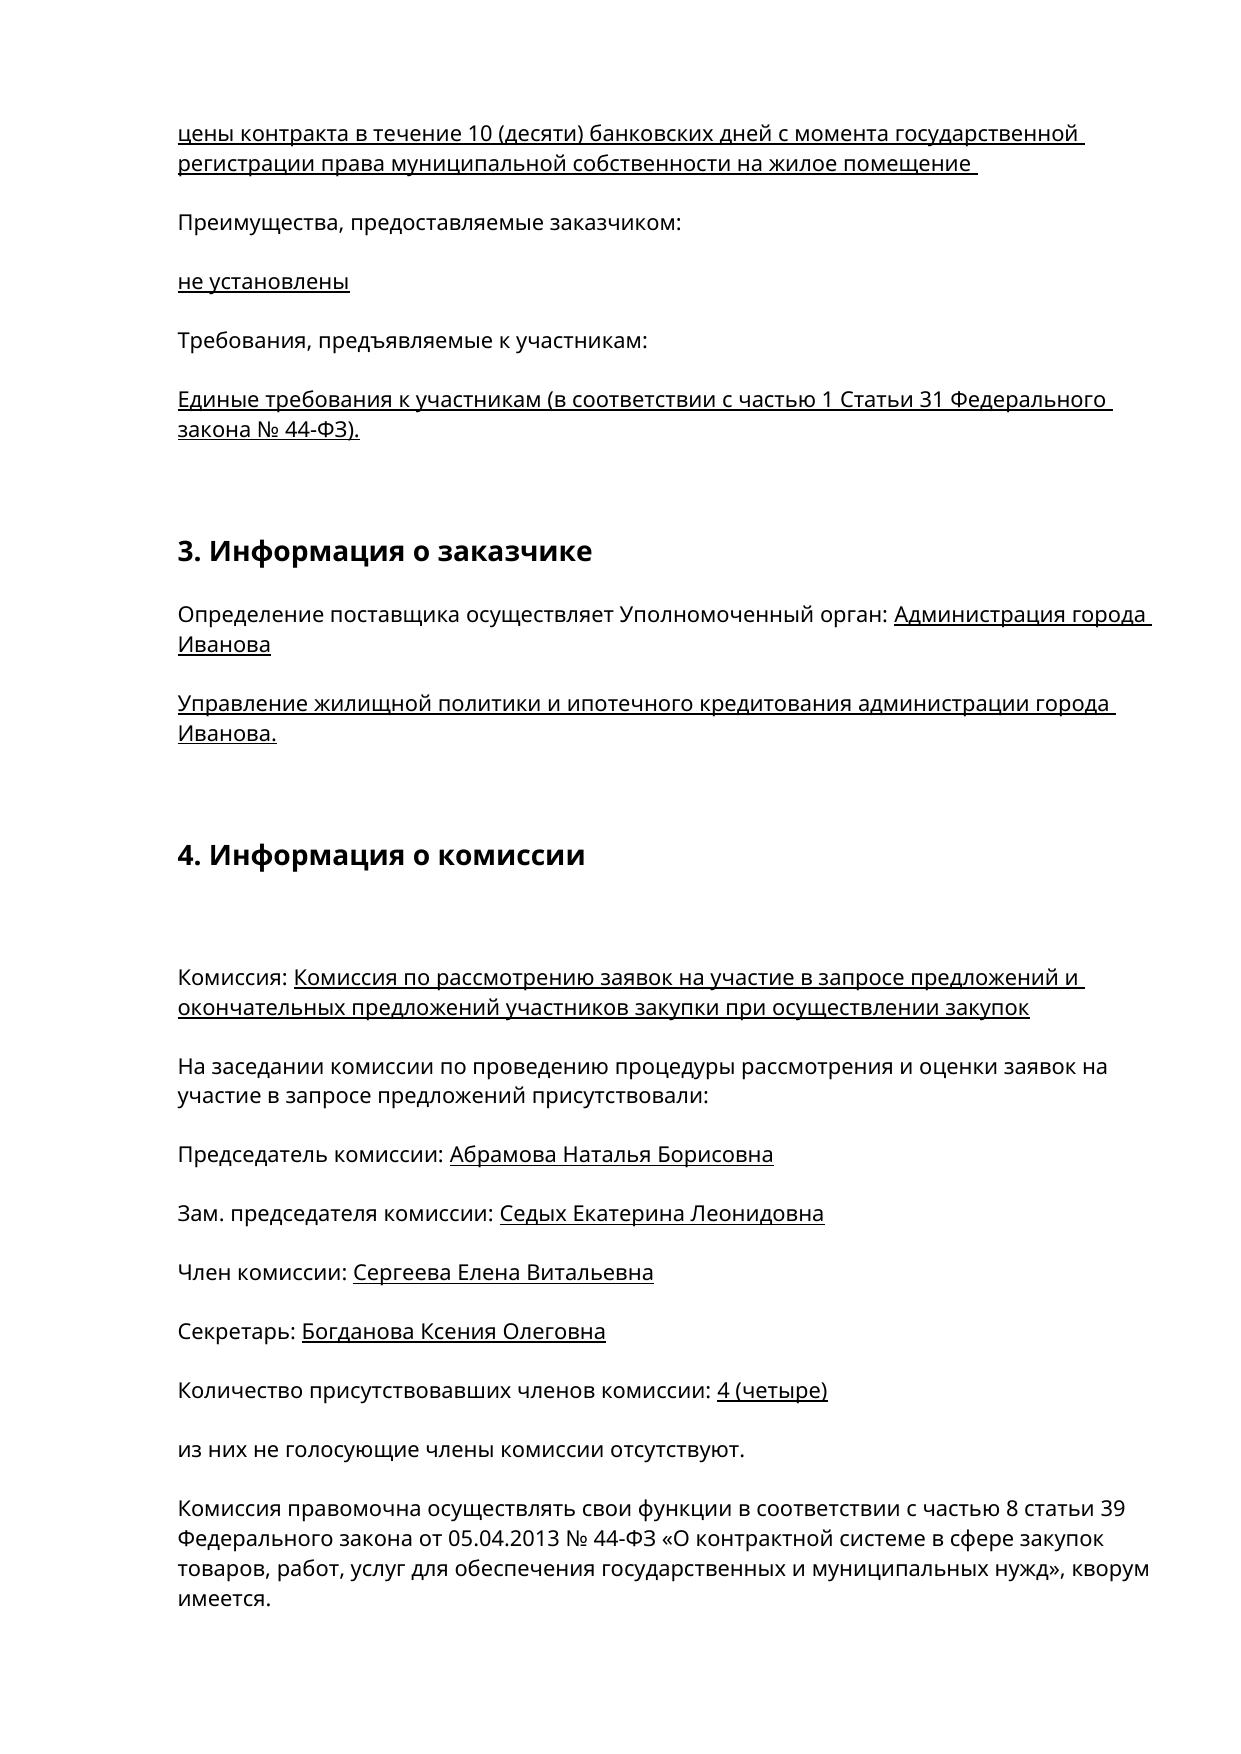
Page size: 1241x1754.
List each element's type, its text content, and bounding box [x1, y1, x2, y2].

text Член комиссии: Сергеева Елена Витальевна [177, 1257, 1152, 1287]
text Определение поставщика осуществляет Уполномоченный орган: Администрация города Иванова [177, 599, 1152, 658]
text Требования, предъявляемые к участникам: [177, 325, 1152, 354]
text Преимущества, предоставляемые заказчиком: [177, 207, 1152, 237]
text Комиссия: Комиссия по рассмотрению заявок на участие в запросе предложений и окончательных предложений участников закупки при осуществлении закупок [177, 962, 1152, 1021]
text 3. Информация о заказчике [177, 531, 1152, 570]
text из них не голосующие члены комиссии отсутствуют. [177, 1434, 1152, 1464]
text Количество присутствовавших членов комиссии: 4 (четыре) [177, 1375, 1152, 1405]
text Комиссия правомочна осуществлять свои функции в соответствии с частью 8 статьи 39 Федерального закона от 05.04.2013 № 44-ФЗ «О контрактной системе в сфере закупок товаров, работ, услуг для обеспечения государственных и муниципальных нужд», кворум имеется. [177, 1493, 1152, 1612]
text Зам. председателя комиссии: Седых Екатерина Леонидовна [177, 1198, 1152, 1228]
text Единые требования к участникам (в соответствии с частью 1 Статьи 31 Федерального закона № 44-ФЗ). [177, 384, 1152, 443]
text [177, 118, 1152, 178]
text Председатель комиссии: Абрамова Наталья Борисовна [177, 1139, 1152, 1169]
text На заседании комиссии по проведению процедуры рассмотрения и оценки заявок на участие в запросе предложений присутствовали: [177, 1051, 1152, 1110]
text Секретарь: Богданова Ксения Олеговна [177, 1316, 1152, 1346]
text Управление жилищной политики и ипотечного кредитования администрации города Иванова. [177, 688, 1152, 747]
text 4. Информация о комиссии [177, 835, 1152, 874]
text не установлены [177, 266, 1152, 296]
